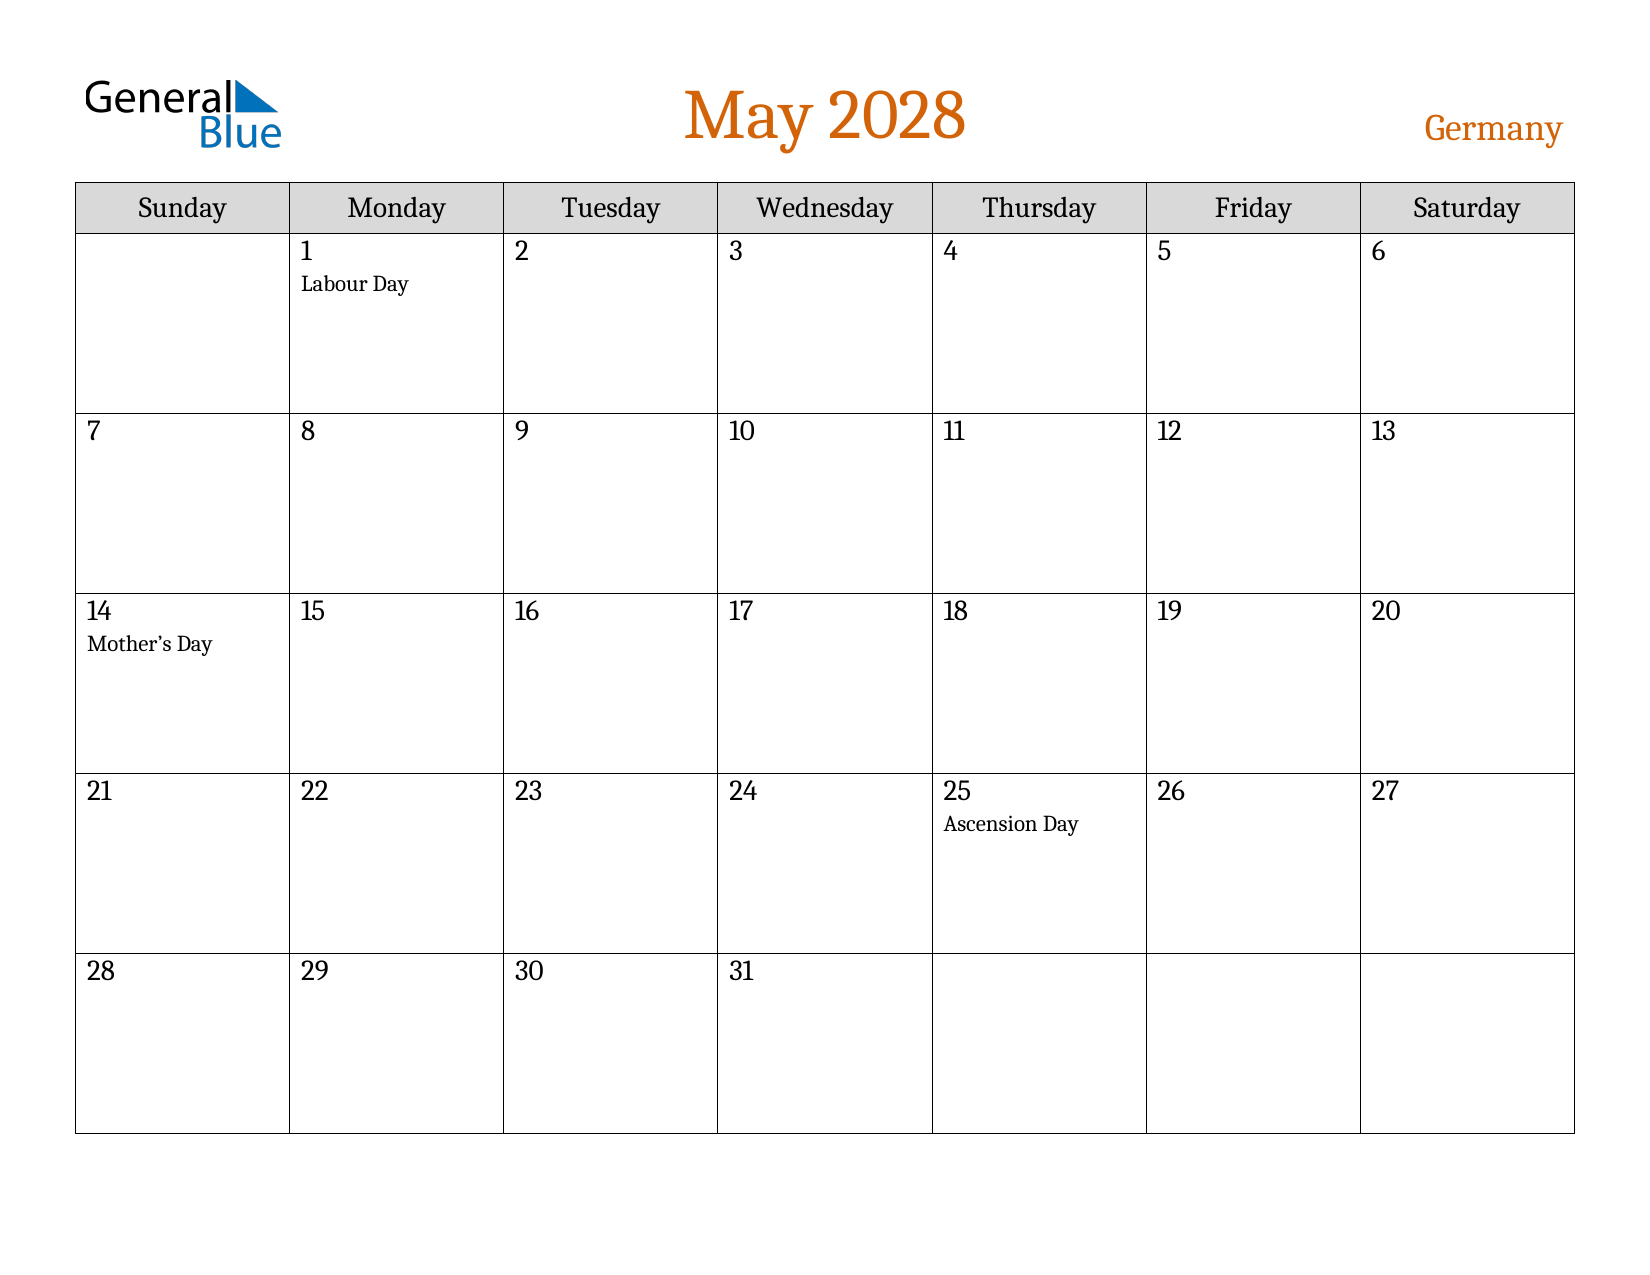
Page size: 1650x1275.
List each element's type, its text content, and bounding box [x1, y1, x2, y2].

table_cell 25 [933, 774, 1146, 810]
table_cell Thursday [933, 183, 1146, 233]
table_cell 12 [1147, 414, 1360, 450]
table_cell 10 [718, 414, 932, 450]
table_cell 20 [1361, 594, 1574, 630]
table_cell [290, 810, 503, 953]
table_cell [718, 450, 932, 593]
table_cell [933, 954, 1146, 990]
table_cell 19 [1147, 594, 1360, 630]
table_cell Wednesday [718, 183, 932, 233]
table_cell [290, 630, 503, 773]
table_cell [933, 450, 1146, 593]
table_cell [1147, 450, 1360, 593]
table_cell [76, 234, 289, 270]
table_cell [290, 990, 503, 1133]
table_cell [76, 450, 289, 593]
table_cell 3 [718, 234, 932, 270]
table_cell Labour Day [290, 270, 503, 413]
table_cell [933, 990, 1146, 1133]
table_cell 13 [1361, 414, 1574, 450]
table_cell 8 [290, 414, 503, 450]
table_cell 14 [76, 594, 289, 630]
table_cell [1147, 990, 1360, 1133]
table_cell [1361, 270, 1574, 413]
table_cell [1361, 810, 1574, 953]
table_cell 4 [933, 234, 1146, 270]
table_cell [504, 450, 717, 593]
table_cell [1361, 990, 1574, 1133]
table_cell [718, 270, 932, 413]
table_cell 9 [504, 414, 717, 450]
table_cell [504, 630, 717, 773]
table_cell 22 [290, 774, 503, 810]
table_cell [504, 990, 717, 1133]
table_cell 26 [1147, 774, 1360, 810]
table_cell 18 [933, 594, 1146, 630]
table_cell 21 [76, 774, 289, 810]
picture [86, 80, 281, 148]
table_cell 30 [504, 954, 717, 990]
table_cell 17 [718, 594, 932, 630]
table_cell [76, 810, 289, 953]
table_cell [718, 990, 932, 1133]
table_cell 29 [290, 954, 503, 990]
table_cell 31 [718, 954, 932, 990]
table_header Germany [1146, 75, 1574, 182]
table_cell [504, 810, 717, 953]
table_cell Mother’s Day [76, 630, 289, 773]
table_cell 27 [1361, 774, 1574, 810]
table_cell [1147, 270, 1360, 413]
table_cell [1147, 954, 1360, 990]
table_cell Tuesday [504, 183, 717, 233]
table_cell Friday [1147, 183, 1360, 233]
table_cell [933, 630, 1146, 773]
table_cell [718, 630, 932, 773]
table_cell [504, 270, 717, 413]
table_cell 6 [1361, 234, 1574, 270]
table_cell 16 [504, 594, 717, 630]
table_cell [1361, 954, 1574, 990]
table_cell [76, 270, 289, 413]
table_cell 7 [76, 414, 289, 450]
table_cell Sunday [76, 183, 289, 233]
table_cell Ascension Day [933, 810, 1146, 953]
table_cell [1147, 810, 1360, 953]
table_header [76, 75, 503, 182]
table_cell [290, 450, 503, 593]
table_cell Saturday [1361, 183, 1574, 233]
table_cell [76, 990, 289, 1133]
table_cell 24 [718, 774, 932, 810]
table_cell 1 [290, 234, 503, 270]
table_header May 2028 [504, 75, 1146, 182]
table_cell 5 [1147, 234, 1360, 270]
table_cell [933, 270, 1146, 413]
table_cell [718, 810, 932, 953]
table_cell 28 [76, 954, 289, 990]
table_cell Monday [290, 183, 503, 233]
table_cell 2 [504, 234, 717, 270]
table_cell [1361, 630, 1574, 773]
table_cell 15 [290, 594, 503, 630]
table_cell [1361, 450, 1574, 593]
table_cell 23 [504, 774, 717, 810]
table_cell [1147, 630, 1360, 773]
table_cell 11 [933, 414, 1146, 450]
